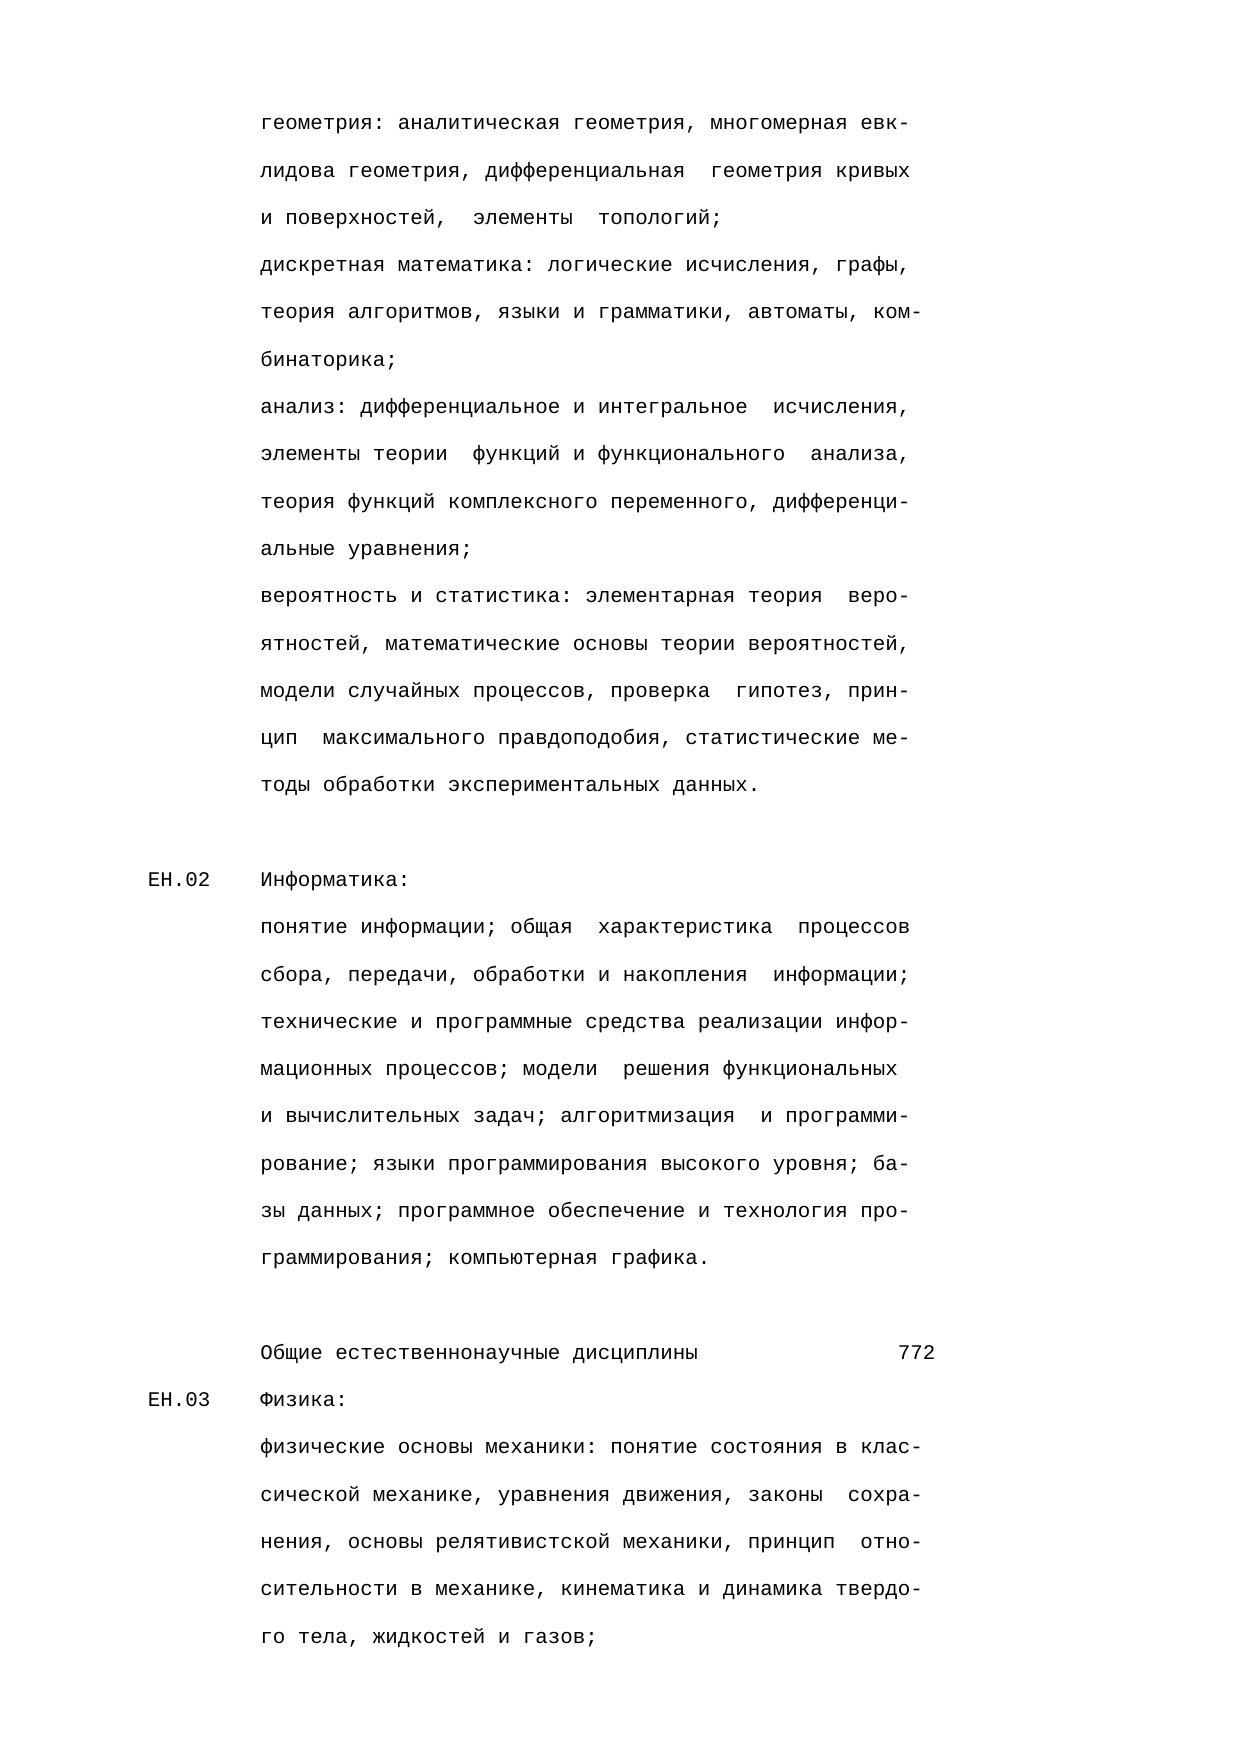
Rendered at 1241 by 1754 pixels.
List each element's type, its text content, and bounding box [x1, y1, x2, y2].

text нения, основы релятивистской механики, принцип отно- [148, 1531, 1152, 1555]
text сбора, передачи, обработки и накопления информации; [148, 963, 1152, 987]
text го тела, жидкостей и газов; [148, 1626, 1152, 1649]
text ЕН.03 Физика: [148, 1389, 1152, 1413]
text лидова геометрия, дифференциальная геометрия кривых [148, 159, 1152, 183]
text технические и программные средства реализации инфор- [148, 1011, 1152, 1034]
text бинаторика; [148, 349, 1152, 372]
text элементы теории функций и функционального анализа, [148, 443, 1152, 467]
text рование; языки программирования высокого уровня; ба- [148, 1153, 1152, 1176]
text вероятность и статистика: элементарная теория веро- [148, 585, 1152, 609]
text сической механике, уравнения движения, законы сохра- [148, 1484, 1152, 1507]
text физические основы механики: понятие состояния в клас- [148, 1436, 1152, 1460]
text мационных процессов; модели решения функциональных [148, 1058, 1152, 1082]
text альные уравнения; [148, 538, 1152, 562]
text цип максимального правдоподобия, статистические ме- [148, 727, 1152, 751]
text тоды обработки экспериментальных данных. [148, 774, 1152, 798]
text Общие естественнонаучные дисциплины 772 [148, 1342, 1152, 1366]
text и поверхностей, элементы топологий; [148, 207, 1152, 231]
text понятие информации; общая характеристика процессов [148, 916, 1152, 940]
text теория алгоритмов, языки и грамматики, автоматы, ком- [148, 301, 1152, 325]
text ЕН.02 Информатика: [148, 869, 1152, 893]
text зы данных; программное обеспечение и технология про- [148, 1200, 1152, 1224]
text граммирования; компьютерная графика. [148, 1247, 1152, 1271]
text теория функций комплексного переменного, дифференци- [148, 491, 1152, 514]
text и вычислительных задач; алгоритмизация и программи- [148, 1105, 1152, 1129]
text геометрия: аналитическая геометрия, многомерная евк- [148, 112, 1152, 136]
text модели случайных процессов, проверка гипотез, прин- [148, 680, 1152, 703]
text ятностей, математические основы теории вероятностей, [148, 632, 1152, 656]
text сительности в механике, кинематика и динамика твердо- [148, 1578, 1152, 1602]
text анализ: дифференциальное и интегральное исчисления, [148, 396, 1152, 420]
text дискретная математика: логические исчисления, графы, [148, 254, 1152, 278]
